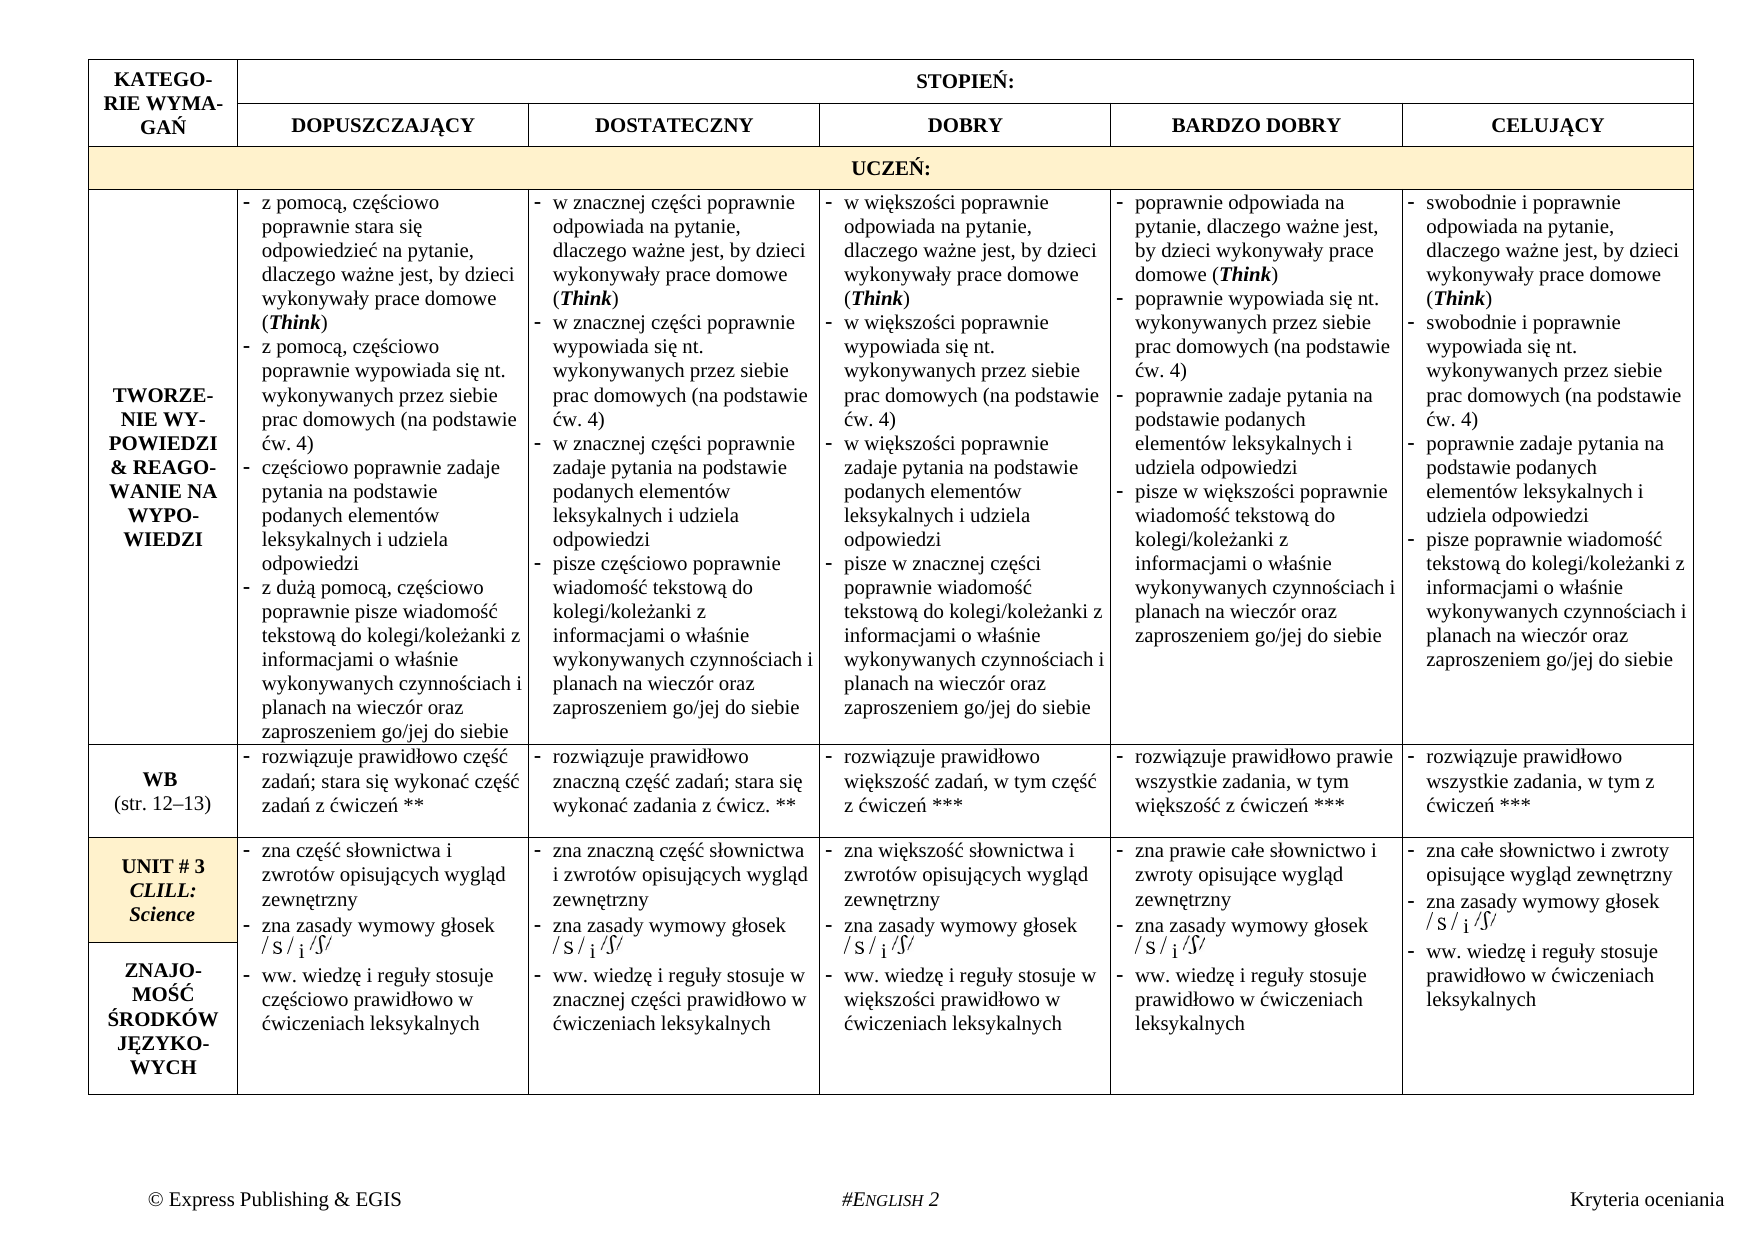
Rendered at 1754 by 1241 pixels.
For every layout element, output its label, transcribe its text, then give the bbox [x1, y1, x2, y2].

picture [1182, 935, 1205, 954]
table_cell rozwiązuje prawidłowo wszystkie zadania, w tym z ćwiczeń *** [1403, 745, 1693, 837]
table_cell w znacznej części poprawnie odpowiada na pytanie, dlaczego ważne jest, by dzieci wykonywały prace domowe (Think) w znacznej części poprawnie wypowiada się nt. wykonywanych przez siebie prac domowych (na podstawie ćw. 4) w znacznej części poprawnie zadaje pytania na podstawie podanych elementów leksykalnych i udziela odpowiedzi pisze częściowo poprawnie wiadomość tekstową do kolegi/koleżanki z informacjami o właśnie wykonywanych czynnościach i planach na wieczór oraz zaproszeniem go/jej do siebie [529, 190, 819, 743]
table_cell BARDZO DOBRY [1111, 104, 1402, 146]
table_cell rozwiązuje prawidłowo znaczną część zadań; stara się wykonać zadania z ćwicz. ** [529, 745, 819, 837]
table_cell zna prawie całe słownictwo i zwroty opisujące wygląd zewnętrzny zna zasady wymowy głosek i ww. wiedzę i reguły stosuje prawidłowo w ćwiczeniach leksykalnych [1111, 838, 1402, 1094]
table_cell zna znaczną część słownictwa i zwrotów opisujących wygląd zewnętrzny zna zasady wymowy głosek i ww. wiedzę i reguły stosuje w znacznej części prawidłowo w ćwiczeniach leksykalnych [529, 838, 819, 1094]
table_cell ZNAJO-MOŚĆ ŚRODKÓW JĘZYKO-WYCH [89, 943, 237, 1094]
table_cell z pomocą, częściowo poprawnie stara się odpowiedzieć na pytanie, dlaczego ważne jest, by dzieci wykonywały prace domowe (Think) z pomocą, częściowo poprawnie wypowiada się nt. wykonywanych przez siebie prac domowych (na podstawie ćw. 4) częściowo poprawnie zadaje pytania na podstawie podanych elementów leksykalnych i udziela odpowiedzi z dużą pomocą, częściowo poprawnie pisze wiadomość tekstową do kolegi/koleżanki z informacjami o właśnie wykonywanych czynnościach i planach na wieczór oraz zaproszeniem go/jej do siebie [238, 190, 528, 743]
picture [1426, 912, 1458, 930]
table_cell rozwiązuje prawidłowo część zadań; stara się wykonać część zadań z ćwiczeń ** [238, 745, 528, 837]
picture [1134, 936, 1167, 954]
table_cell DOPUSZCZAJĄCY [238, 104, 528, 146]
picture [891, 935, 914, 954]
table_cell swobodnie i poprawnie odpowiada na pytanie, dlaczego ważne jest, by dzieci wykonywały prace domowe (Think) swobodnie i poprawnie wypowiada się nt. wykonywanych przez siebie prac domowych (na podstawie ćw. 4) poprawnie zadaje pytania na podstawie podanych elementów leksykalnych i udziela odpowiedzi pisze poprawnie wiadomość tekstową do kolegi/koleżanki z informacjami o właśnie wykonywanych czynnościach i planach na wieczór oraz zaproszeniem go/jej do siebie [1403, 190, 1693, 743]
picture [552, 936, 585, 954]
table_cell TWORZE-NIE WY-POWIEDZI & REAGO-WANIE NA WYPO-WIEDZI [89, 190, 237, 743]
table_cell DOBRY [820, 104, 1110, 146]
picture [1474, 911, 1497, 930]
table_cell poprawnie odpowiada na pytanie, dlaczego ważne jest, by dzieci wykonywały prace domowe (Think) poprawnie wypowiada się nt. wykonywanych przez siebie prac domowych (na podstawie ćw. 4) poprawnie zadaje pytania na podstawie podanych elementów leksykalnych i udziela odpowiedzi pisze w większości poprawnie wiadomość tekstową do kolegi/koleżanki z informacjami o właśnie wykonywanych czynnościach i planach na wieczór oraz zaproszeniem go/jej do siebie [1111, 190, 1402, 743]
table_cell rozwiązuje prawidłowo prawie wszystkie zadania, w tym większość z ćwiczeń *** [1111, 745, 1402, 837]
table_cell zna całe słownictwo i zwroty opisujące wygląd zewnętrzny zna zasady wymowy głosek i ww. wiedzę i reguły stosuje prawidłowo w ćwiczeniach leksykalnych [1403, 838, 1693, 1094]
table_cell UCZEŃ: [89, 147, 1693, 189]
table_cell zna część słownictwa i zwrotów opisujących wygląd zewnętrzny zna zasady wymowy głosek i ww. wiedzę i reguły stosuje częściowo prawidłowo w ćwiczeniach leksykalnych [238, 838, 528, 1094]
table_cell UNIT # 3 CLILL: Science [89, 838, 237, 942]
picture [261, 936, 294, 954]
table_cell w większości poprawnie odpowiada na pytanie, dlaczego ważne jest, by dzieci wykonywały prace domowe (Think) w większości poprawnie wypowiada się nt. wykonywanych przez siebie prac domowych (na podstawie ćw. 4) w większości poprawnie zadaje pytania na podstawie podanych elementów leksykalnych i udziela odpowiedzi pisze w znacznej części poprawnie wiadomość tekstową do kolegi/koleżanki z informacjami o właśnie wykonywanych czynnościach i planach na wieczór oraz zaproszeniem go/jej do siebie [820, 190, 1110, 743]
table_cell WB (str. 12–13) [89, 745, 237, 837]
table_header STOPIEŃ: [238, 60, 1693, 103]
table_header KATEGO-RIE WYMA-GAŃ [89, 60, 237, 146]
table_cell CELUJĄCY [1403, 104, 1693, 146]
picture [600, 935, 623, 954]
picture [843, 936, 876, 954]
table_cell DOSTATECZNY [529, 104, 819, 146]
table_cell rozwiązuje prawidłowo większość zadań, w tym część z ćwiczeń *** [820, 745, 1110, 837]
picture [309, 935, 332, 954]
table_cell zna większość słownictwa i zwrotów opisujących wygląd zewnętrzny zna zasady wymowy głosek i ww. wiedzę i reguły stosuje w większości prawidłowo w ćwiczeniach leksykalnych [820, 838, 1110, 1094]
